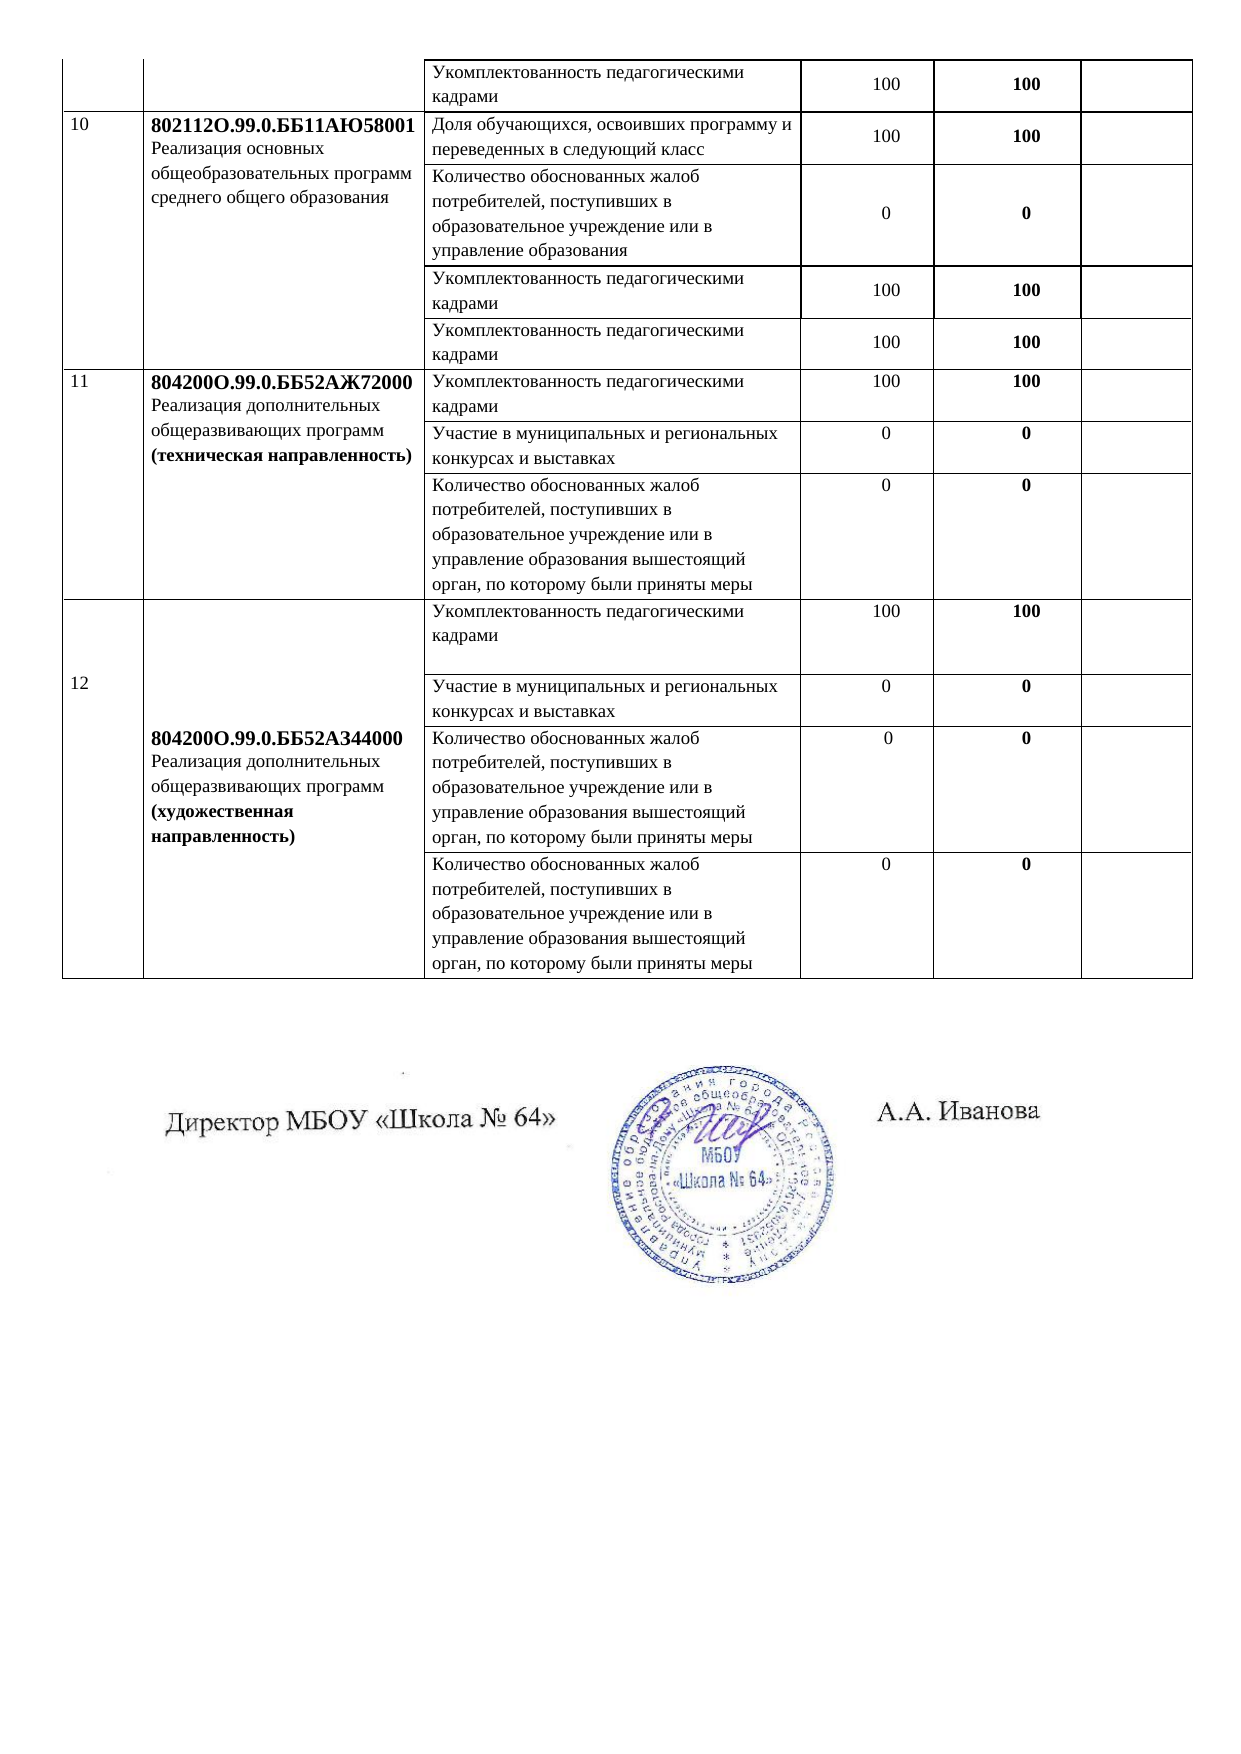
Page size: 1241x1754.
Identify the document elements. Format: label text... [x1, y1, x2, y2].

table_cell [1082, 61, 1192, 111]
table_cell Укомплектованность педагогическими кадрами [425, 267, 800, 317]
table_cell Количество обоснованных жалоб потребителей, поступивших в образовательное учреждение или в управление образования вышестоящий орган, по которому были приняты меры [425, 853, 800, 978]
table_cell 0 [801, 474, 933, 598]
table_cell [1082, 599, 1192, 674]
table_cell Доля обучающихся, освоивших программу и переведенных в следующий класс [425, 113, 800, 163]
table_cell 0 [935, 165, 1080, 265]
table_cell [1082, 369, 1192, 421]
table_cell 0 [802, 165, 933, 265]
table_cell Участие в муниципальных и региональных конкурсах и выставках [425, 675, 800, 726]
table_cell 0 [801, 853, 933, 978]
table_cell [1082, 267, 1192, 317]
table_cell [1082, 473, 1192, 598]
table_cell Укомплектованность педагогическими кадрами [425, 370, 800, 421]
table_cell 11 [63, 370, 143, 598]
table_cell Укомплектованность педагогическими кадрами [425, 61, 800, 111]
table_cell 0 [934, 853, 1081, 978]
table_cell [1082, 421, 1192, 472]
table_cell 0 [934, 727, 1081, 852]
table_cell 100 [802, 267, 933, 317]
table_cell 0 [934, 474, 1081, 598]
table_cell [1082, 674, 1192, 726]
table_cell 0 [934, 675, 1081, 726]
table_cell Количество обоснованных жалоб потребителей, поступивших в образовательное учреждение или в управление образования вышестоящий орган, по которому были приняты меры [425, 727, 800, 852]
table_cell 802112О.99.0.ББ11АЮ58001 Реализация основных общеобразовательных программ среднего общего образования [144, 112, 424, 369]
table_cell 10 [63, 112, 143, 369]
table_cell 0 [801, 675, 933, 726]
table_cell 804200О.99.0.ББ52АЖ72000 Реализация дополнительных общеразвивающих программ (техническая направленность) [144, 370, 424, 598]
table_cell [1082, 852, 1192, 978]
table_cell 100 [802, 113, 933, 163]
table_cell 100 [801, 370, 933, 421]
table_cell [425, 165, 800, 265]
table_cell 100 [934, 370, 1081, 421]
table_cell 100 [934, 319, 1081, 369]
table_cell 100 [801, 600, 933, 674]
table_cell 100 [935, 61, 1080, 111]
table_cell Участие в муниципальных и региональных конкурсах и выставках [425, 422, 800, 472]
table_cell 0 [934, 422, 1081, 472]
table_cell 100 [935, 267, 1080, 317]
table_cell 100 [801, 319, 933, 369]
table_cell [1082, 726, 1192, 852]
table_cell [63, 852, 143, 978]
table_cell 0 [801, 727, 933, 852]
table_cell Количество обоснованных жалоб потребителей, поступивших в образовательное учреждение или в управление образования вышестоящий орган, по которому были приняты меры [425, 474, 800, 598]
table_cell [1082, 318, 1192, 369]
table_cell 100 [934, 600, 1081, 674]
table_cell 804200О.99.0.ББ52АЗ44000 Реализация дополнительных общеразвивающих программ (художественная направленность) [144, 600, 424, 978]
picture [103, 1065, 1152, 1297]
table_cell Укомплектованность педагогическими кадрами [425, 600, 800, 674]
table_cell [1082, 165, 1192, 265]
table_cell 100 [935, 113, 1080, 163]
table_cell 100 [802, 61, 933, 111]
table_cell 12 [63, 600, 143, 852]
table_cell [1082, 113, 1192, 163]
table_cell Укомплектованность педагогическими кадрами [425, 319, 800, 369]
table_cell 0 [801, 422, 933, 472]
